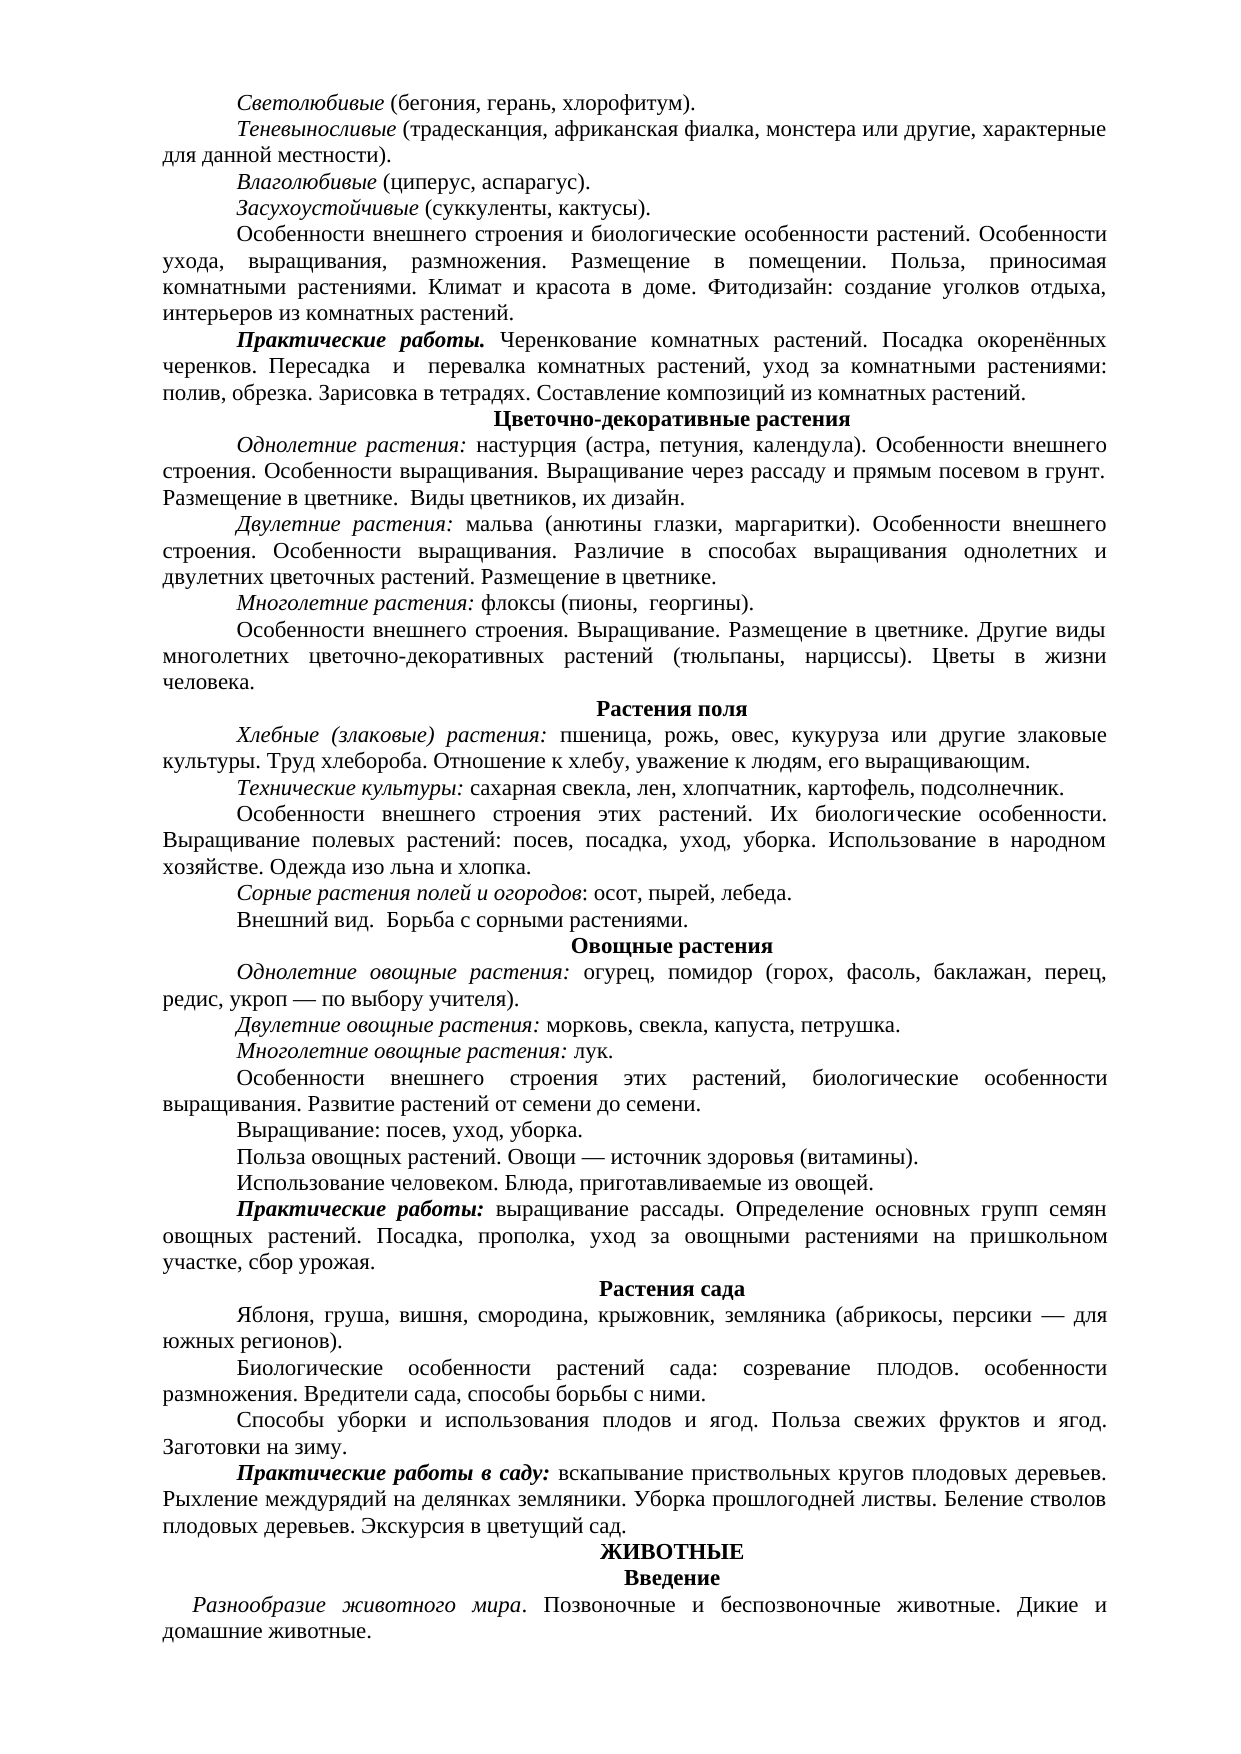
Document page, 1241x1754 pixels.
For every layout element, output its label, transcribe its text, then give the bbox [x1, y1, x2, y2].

text Многолетние растения: флоксы (пионы, георгины). [162, 589, 1107, 616]
text Внешний вид. Борьба с сорными растениями. [162, 906, 1107, 932]
text Цветочно-декоративные растения [162, 405, 1107, 431]
text Влаголюбивые (циперус, аспарагус). [162, 168, 1107, 194]
text Светолюбивые (бегония, герань, хлорофитум). [162, 89, 1107, 115]
text Яблоня, груша, вишня, смородина, крыжовник, земляника (абрикосы, персики — для южных регионов). [162, 1301, 1107, 1354]
text Практические работы. Черенкование комнатных растений. Посадка окоренённых черенков. Пересадка и перевалка комнатных растений, уход за комнатными растениями: полив, обрезка. Зарисовка в тетрадях. Составление композиций из комнатных растений. [162, 326, 1107, 405]
text Двулетние овощные растения: морковь, свекла, капуста, петрушка. [162, 1011, 1107, 1037]
text Практические работы: выращивание рассады. Определение основных групп семян овощных растений. Посадка, прополка, уход за овощными растениями на пришкольном участке, сбор урожая. [162, 1196, 1107, 1274]
text Особенности внешнего строения и биологические особенности растений. Особенности ухода, выращивания, размножения. Размещение в помещении. Польза, приносимая комнатными растениями. Климат и красота в доме. Фитодизайн: создание уголков отдыха, интерьеров из комнатных растений. [162, 220, 1107, 326]
text Теневыносливые (традесканция, африканская фиалка, монстера или другие, характерные для данной местности). [162, 115, 1107, 168]
text Польза овощных растений. Овощи — источник здоровья (витамины). [162, 1143, 1107, 1169]
text Биологические особенности растений сада: созревание плодов. особенности размножения. Вредители сада, способы борьбы с ними. [162, 1354, 1107, 1406]
text ЖИВОТНЫЕ [162, 1538, 1107, 1564]
text Хлебные (злаковые) растения: пшеница, рожь, овес, кукуруза или другие злаковые культуры. Труд хлебороба. Отношение к хлебу, уважение к людям, его выращивающим. [162, 721, 1107, 774]
text Особенности внешнего строения. Выращивание. Размещение в цветнике. Другие виды многолетних цветочно-декоративных растений (тюльпаны, нарциссы). Цветы в жизни человека. [162, 616, 1107, 695]
text Растения сада [162, 1274, 1107, 1301]
text Технические культуры: сахарная свекла, лен, хлопчатник, картофель, подсолнечник. [162, 774, 1107, 800]
text Особенности внешнего строения этих растений. Их биологические особенности. Выращивание полевых растений: посев, посадка, уход, уборка. Использование в народном хозяйстве. Одежда изо льна и хлопка. [162, 800, 1107, 879]
text Двулетние растения: мальва (анютины глазки, маргаритки). Особенности внешнего строения. Особенности выращивания. Различие в способах выращивания однолетних и двулетних цветочных растений. Размещение в цветнике. [162, 510, 1107, 589]
text Практические работы в саду: вскапывание приствольных кругов плодовых деревьев. Рыхление междурядий на делянках земляники. Уборка прошлогодней листвы. Беление стволов плодовых деревьев. Экскурсия в цветущий сад. [162, 1459, 1107, 1538]
text Многолетние овощные растения: лук. [162, 1037, 1107, 1064]
text Сорные растения полей и огородов: осот, пырей, лебеда. [162, 879, 1107, 906]
text Однолетние овощные растения: огурец, помидор (горох, фасоль, баклажан, перец, редис, укроп — по выбору учителя). [162, 958, 1107, 1011]
text Засухоустойчивые (суккуленты, кактусы). [162, 194, 1107, 220]
text Разнообразие животного мира. Позвоночные и беспозвоночные животные. Дикие и домашние животные. [162, 1591, 1107, 1643]
text Однолетние растения: настурция (астра, петуния, календула). Особенности внешнего строения. Особенности выращивания. Выращивание через рассаду и прямым посевом в грунт. Размещение в цветнике. Виды цветников, их дизайн. [162, 431, 1107, 510]
text Выращивание: посев, уход, уборка. [162, 1116, 1107, 1143]
text Растения поля [162, 695, 1107, 721]
text Способы уборки и использования плодов и ягод. Польза свежих фруктов и ягод. Заготовки на зиму. [162, 1406, 1107, 1459]
text Особенности внешнего строения этих растений, биологические особенности выращивания. Развитие растений от семени до семени. [162, 1064, 1107, 1116]
text Использование человеком. Блюда, приготавливаемые из овощей. [162, 1169, 1107, 1196]
text Овощные растения [162, 932, 1107, 958]
text Введение [162, 1564, 1107, 1591]
